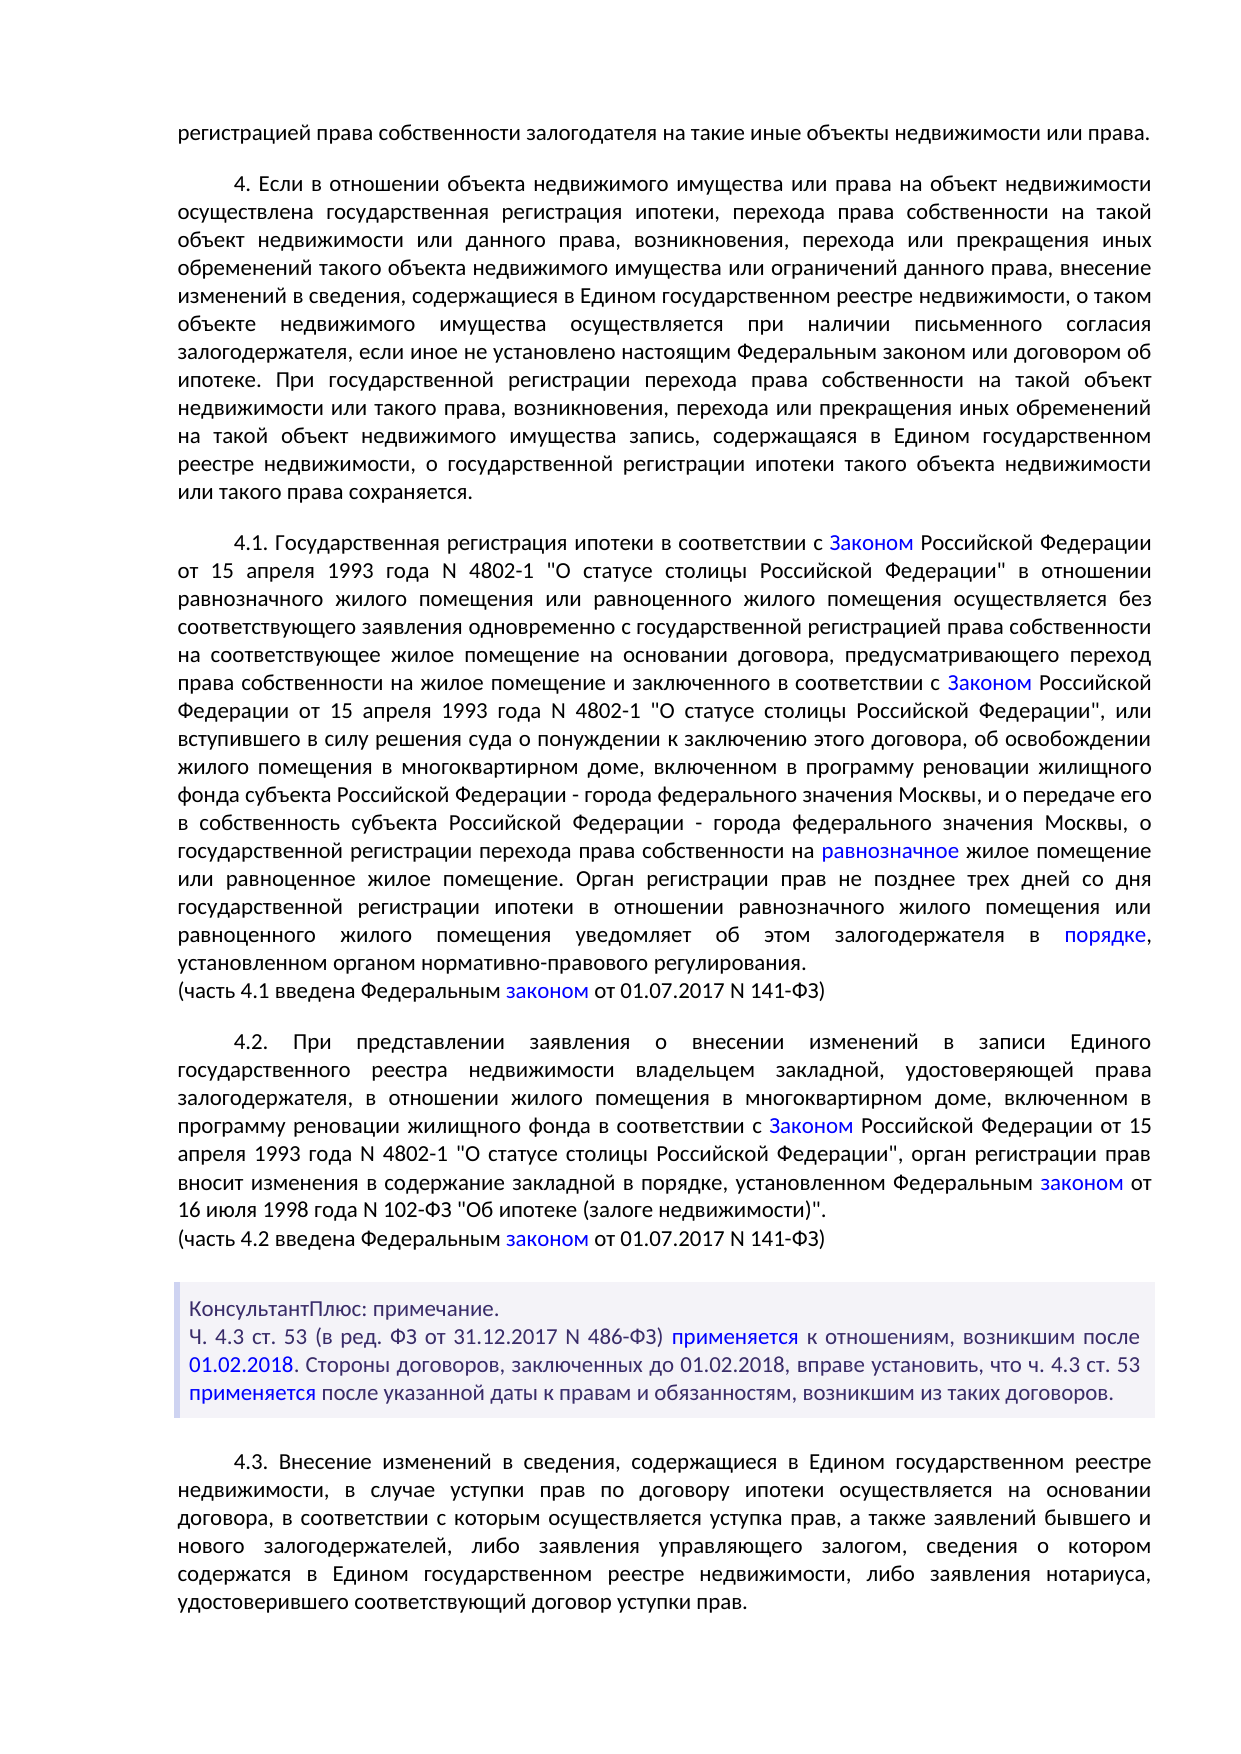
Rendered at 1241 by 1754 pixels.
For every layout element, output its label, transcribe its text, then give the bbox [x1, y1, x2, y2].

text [177, 118, 1152, 146]
text 4. Если в отношении объекта недвижимого имущества или права на объект недвижимости осуществлена государственная регистрация ипотеки, перехода права собственности на такой объект недвижимости или данного права, возникновения, перехода или прекращения иных обременений такого объекта недвижимого имущества или ограничений данного права, внесение изменений в сведения, содержащиеся в Едином государственном реестре недвижимости, о таком объекте недвижимого имущества осуществляется при наличии письменного согласия залогодержателя, если иное не установлено настоящим Федеральным законом или договором об ипотеке. При государственной регистрации перехода права собственности на такой объект недвижимости или такого права, возникновения, перехода или прекращения иных обременений на такой объект недвижимого имущества запись, содержащаяся в Едином государственном реестре недвижимости, о государственной регистрации ипотеки такого объекта недвижимости или такого права сохраняется. [177, 169, 1152, 505]
table_header КонсультантПлюс: примечание. Ч. 4.3 ст. 53 (в ред. ФЗ от 31.12.2017 N 486-ФЗ) применяется к отношениям, возникшим после 01.02.2018. Стороны договоров, заключенных до 01.02.2018, вправе установить, что ч. 4.3 ст. 53 применяется после указанной даты к правам и обязанностям, возникшим из таких договоров. [180, 1282, 1149, 1418]
text (часть 4.1 введена Федеральным законом от 01.07.2017 N 141-ФЗ) [177, 977, 1152, 1004]
text 4.2. При представлении заявления о внесении изменений в записи Единого государственного реестра недвижимости владельцем закладной, удостоверяющей права залогодержателя, в отношении жилого помещения в многоквартирном доме, включенном в программу реновации жилищного фонда в соответствии с Законом Российской Федерации от 15 апреля 1993 года N 4802-1 "О статусе столицы Российской Федерации", орган регистрации прав вносит изменения в содержание закладной в порядке, установленном Федеральным законом от 16 июля 1998 года N 102-ФЗ "Об ипотеке (залоге недвижимости)". [177, 1027, 1152, 1224]
text 4.3. Внесение изменений в сведения, содержащиеся в Едином государственном реестре недвижимости, в случае уступки прав по договору ипотеки осуществляется на основании договора, в соответствии с которым осуществляется уступка прав, а также заявлений бывшего и нового залогодержателей, либо заявления управляющего залогом, сведения о котором содержатся в Едином государственном реестре недвижимости, либо заявления нотариуса, удостоверившего соответствующий договор уступки прав. [177, 1447, 1152, 1615]
text 4.1. Государственная регистрация ипотеки в соответствии с Законом Российской Федерации от 15 апреля 1993 года N 4802-1 "О статусе столицы Российской Федерации" в отношении равнозначного жилого помещения или равноценного жилого помещения осуществляется без соответствующего заявления одновременно с государственной регистрацией права собственности на соответствующее жилое помещение на основании договора, предусматривающего переход права собственности на жилое помещение и заключенного в соответствии с Законом Российской Федерации от 15 апреля 1993 года N 4802-1 "О статусе столицы Российской Федерации", или вступившего в силу решения суда о понуждении к заключению этого договора, об освобождении жилого помещения в многоквартирном доме, включенном в программу реновации жилищного фонда субъекта Российской Федерации - города федерального значения Москвы, и о передаче его в собственность субъекта Российской Федерации - города федерального значения Москвы, о государственной регистрации перехода права собственности на равнозначное жилое помещение или равноценное жилое помещение. Орган регистрации прав не позднее трех дней со дня государственной регистрации ипотеки в отношении равнозначного жилого помещения или равноценного жилого помещения уведомляет об этом залогодержателя в порядке, установленном органом нормативно-правового регулирования. [177, 528, 1152, 977]
text (часть 4.2 введена Федеральным законом от 01.07.2017 N 141-ФЗ) [177, 1224, 1152, 1252]
